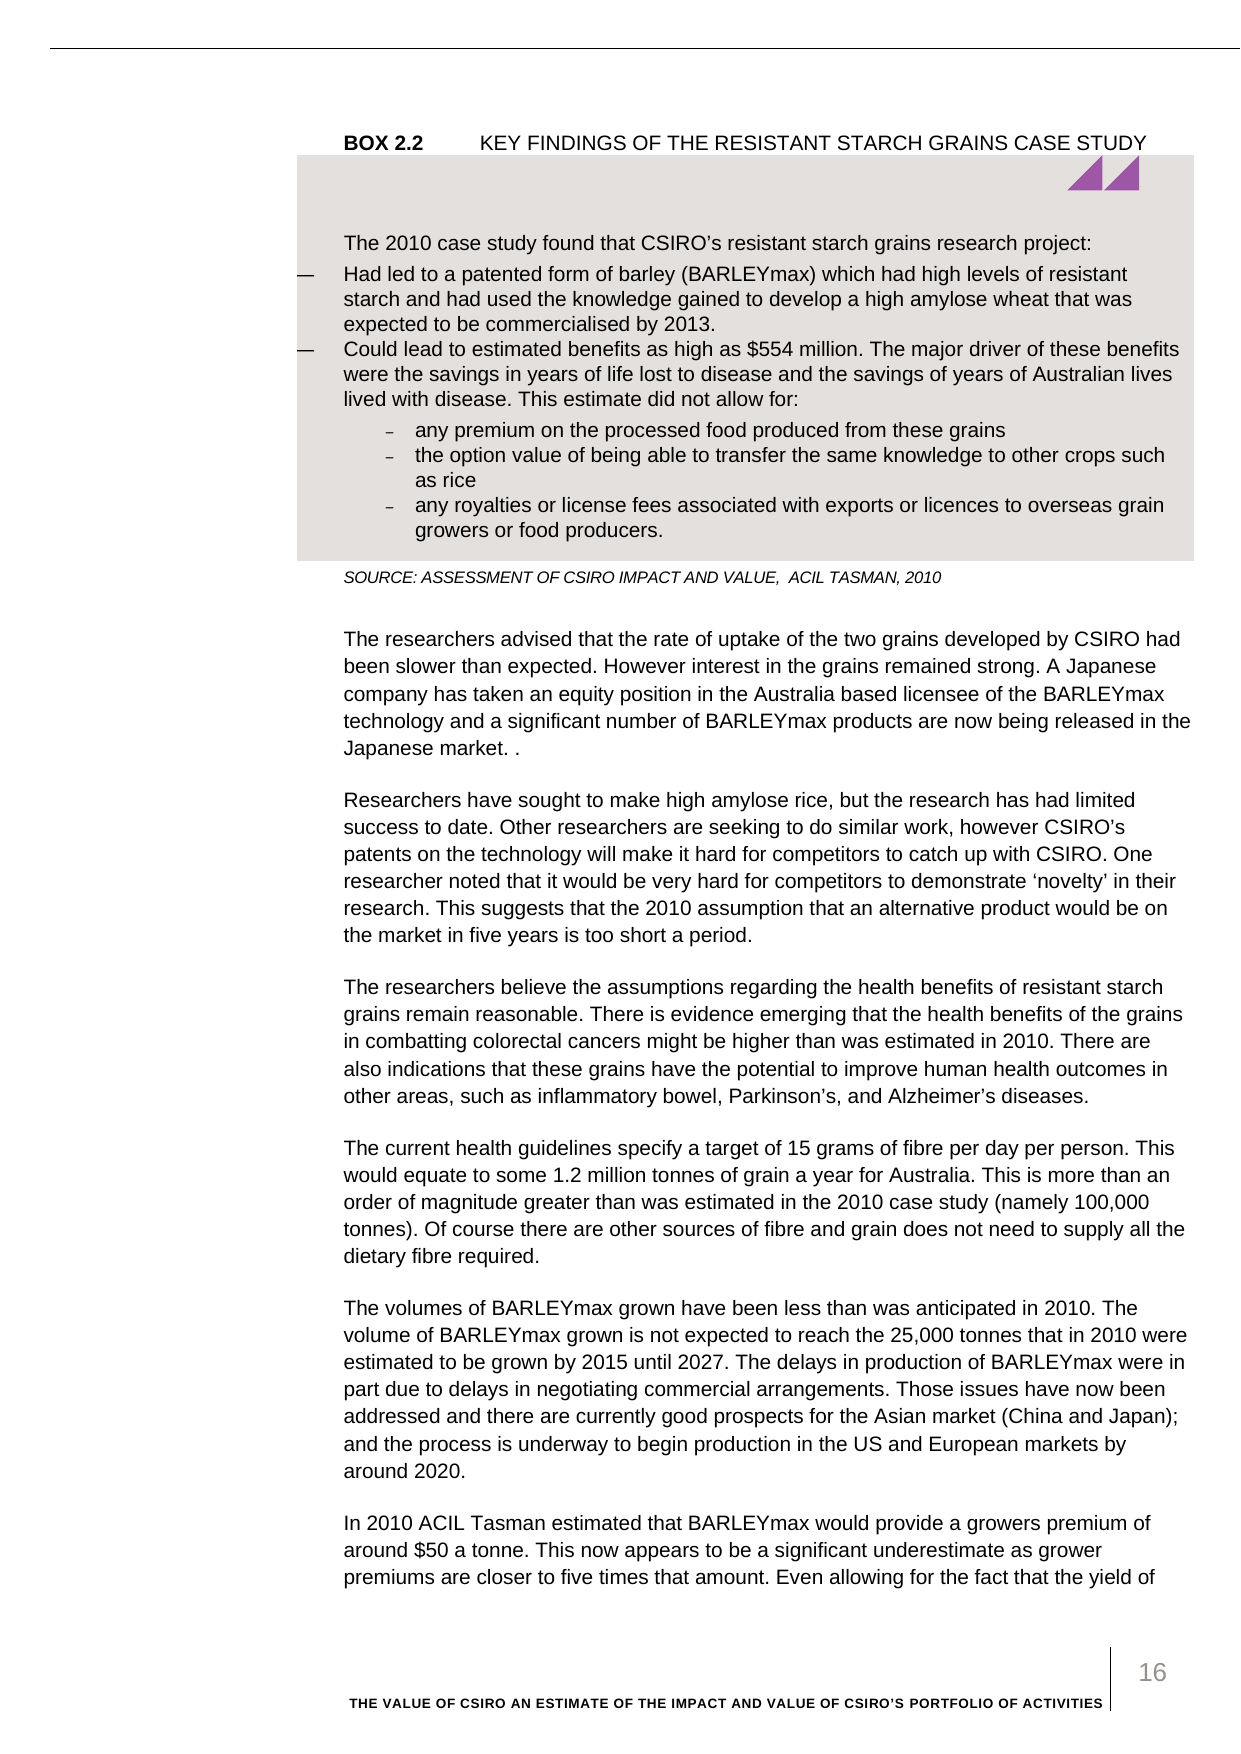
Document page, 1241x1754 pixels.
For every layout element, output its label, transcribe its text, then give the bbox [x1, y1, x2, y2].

table_cell The 2010 case study found that CSIRO’s resistant starch grains research project: Had led to a patented form of barley (BARLEYmax) which had high levels of resistant starch and had used the knowledge gained to develop a high amylose wheat that was expected to be commercialised by 2013. Could lead to estimated benefits as high as $554 million. The major driver of these benefits were the savings in years of life lost to disease and the savings of years of Australian lives lived with disease. This estimate did not allow for: any premium on the processed food produced from these grains the option value of being able to transfer the same knowledge to other crops such as rice any royalties or license fees associated with exports or licences to overseas grain growers or food producers. [297, 195, 1194, 561]
text The researchers believe the assumptions regarding the health benefits of resistant starch grains remain reasonable. There is evidence emerging that the health benefits of the grains in combatting colorectal cancers might be higher than was estimated in 2010. There are also indications that these grains have the potential to improve human health outcomes in other areas, such as inflammatory bowel, Parkinson’s, and Alzheimer’s diseases. [343, 972, 1194, 1107]
table_cell [297, 155, 1194, 195]
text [343, 1507, 1194, 1589]
text The current health guidelines specify a target of 15 grams of fibre per day per person. This would equate to some 1.2 million tonnes of grain a year for Australia. This is more than an order of magnitude greater than was estimated in the 2010 case study (namely 100,000 tonnes). Of course there are other sources of fibre and grain does not need to supply all the dietary fibre required. [343, 1132, 1194, 1268]
text The volumes of BARLEYmax grown have been less than was anticipated in 2010. The volume of BARLEYmax grown is not expected to reach the 25,000 tonnes that in 2010 were estimated to be grown by 2015 until 2027. The delays in production of BARLEYmax were in part due to delays in negotiating commercial arrangements. Those issues have now been addressed and there are currently good prospects for the Asian market (China and Japan); and the process is underway to begin production in the US and European markets by around 2020. [343, 1293, 1194, 1482]
text Researchers have sought to make high amylose rice, but the research has had limited success to date. Other researchers are seeking to do similar work, however CSIRO’s patents on the technology will make it hard for competitors to catch up with CSIRO. One researcher noted that it would be very hard for competitors to demonstrate ‘novelty’ in their research. This suggests that the 2010 assumption that an alternative product would be on the market in five years is too short a period. [343, 784, 1194, 947]
text The researchers advised that the rate of uptake of the two grains developed by CSIRO had been slower than expected. However interest in the grains remained strong. A Japanese company has taken an equity position in the Australia based licensee of the BARLEYmax technology and a significant number of BARLEYmax products are now being released in the Japanese market. . [343, 624, 1194, 759]
table_cell Source: Assessment of CSIRO Impact and Value, ACIL Tasman, 2010 [297, 561, 1194, 599]
table_header Box 2.2 Key findings of the Resistant Starch Grains Case Study [297, 115, 1194, 155]
